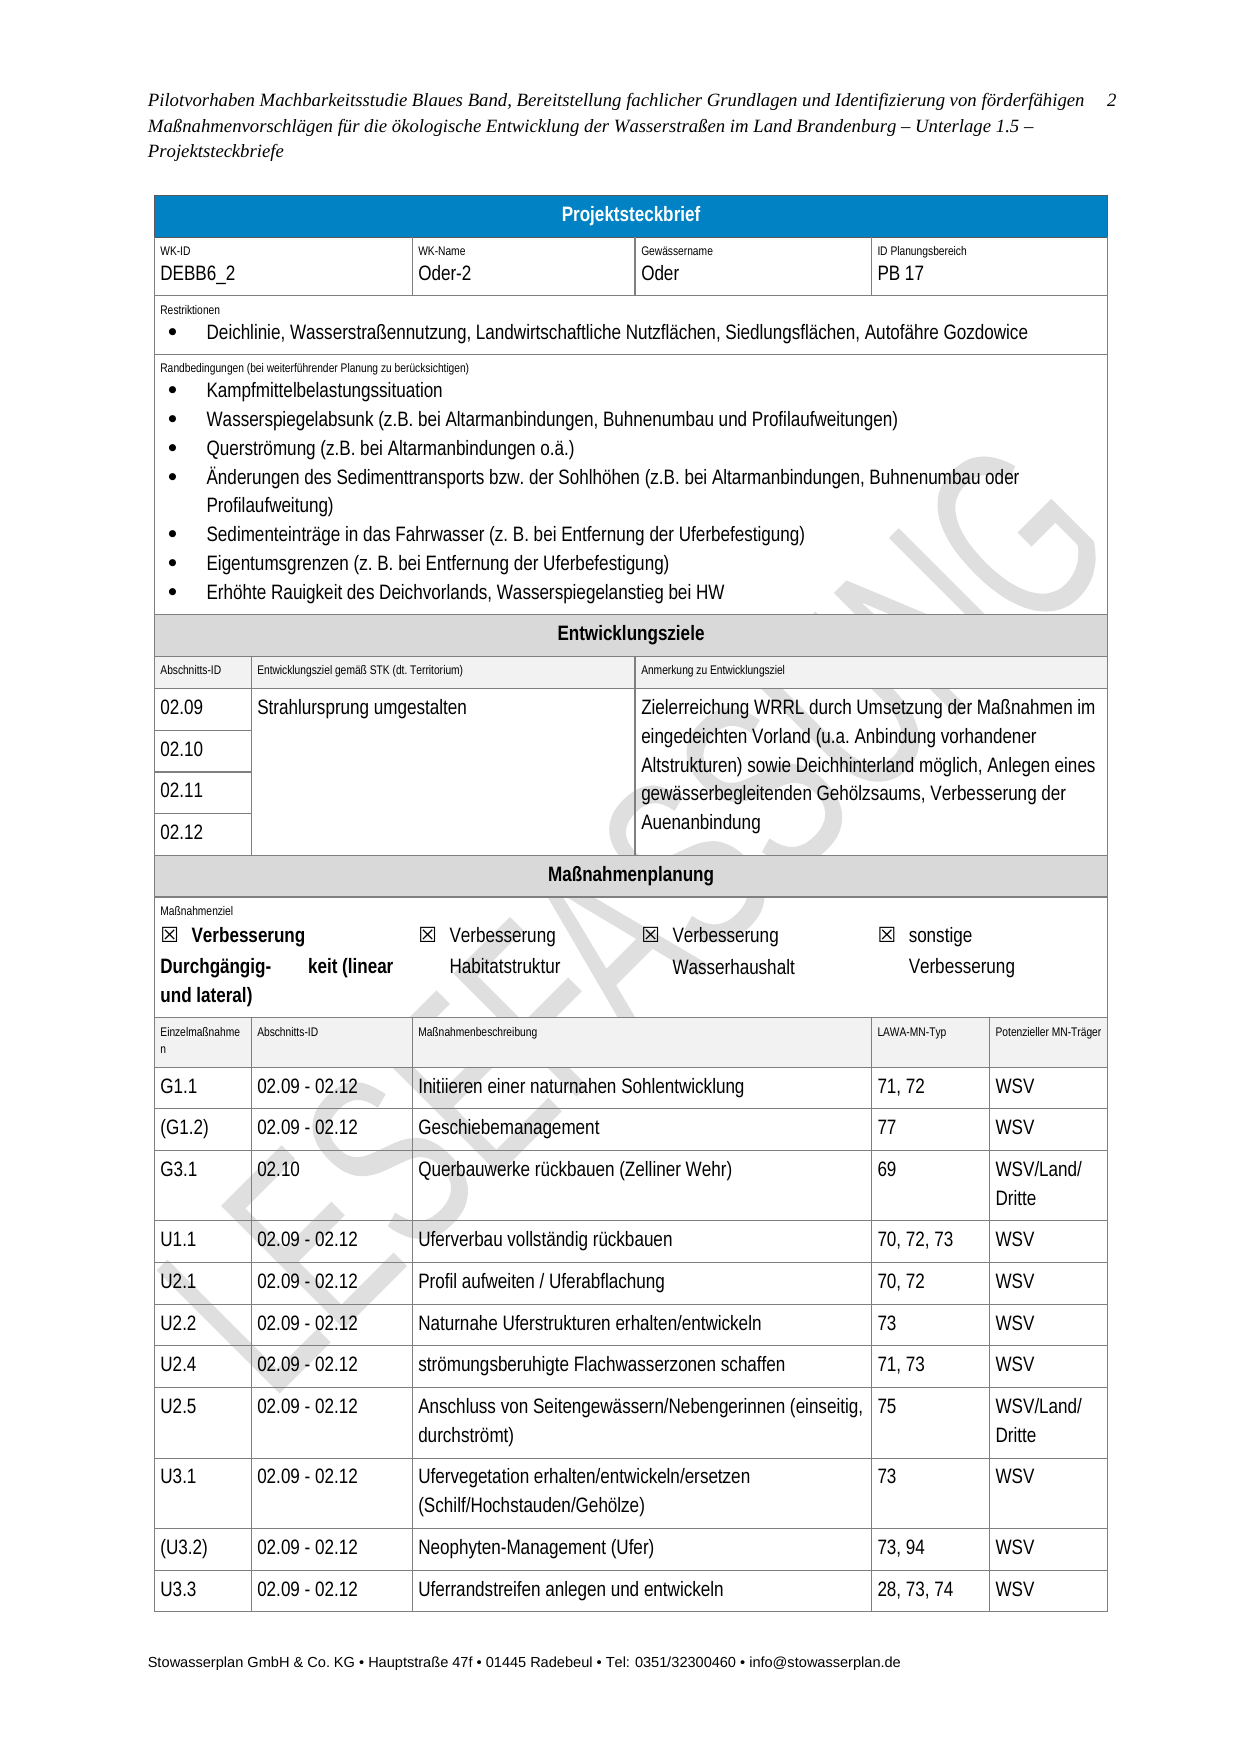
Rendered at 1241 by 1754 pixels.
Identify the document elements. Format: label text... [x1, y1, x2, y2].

table_cell Ufervegetation erhalten/entwickeln/ersetzen (Schilf/Hochstauden/Gehölze) [413, 1459, 871, 1528]
table_header Projektsteckbrief [155, 196, 1107, 237]
table_cell Uferverbau vollständig rückbauen [413, 1221, 871, 1262]
table_cell Strahlursprung umgestalten [252, 689, 634, 855]
table_cell (U3.2) [155, 1529, 251, 1569]
table_cell 69 [872, 1151, 989, 1220]
table_cell Profil aufweiten / Uferabflachung [413, 1263, 871, 1304]
table_cell WK-ID DEBB6_2 [155, 238, 412, 295]
table_cell WSV [990, 1109, 1107, 1150]
table_cell WSV [990, 1459, 1107, 1528]
table_cell Restriktionen Deichlinie, Wasserstraßennutzung, Landwirtschaftliche Nutzflächen, Siedlungsflächen, Autofähre Gozdowice [155, 296, 1107, 354]
table_cell G1.1 [155, 1068, 251, 1108]
table_cell 02.09 - 02.12 [252, 1109, 412, 1150]
table_cell Abschnitts-ID [155, 657, 251, 688]
table_cell Anmerkung zu Entwicklungsziel [636, 657, 1107, 688]
table_cell sonstige Verbesserung [871, 898, 1107, 1017]
table_cell Gewässername Oder [636, 238, 871, 295]
table_cell Initiieren einer naturnahen Sohlentwicklung [413, 1068, 871, 1108]
table_cell 02.11 [155, 773, 251, 813]
table_cell 02.10 [155, 731, 251, 771]
table_cell 75 [872, 1388, 989, 1457]
table_cell 70, 72 [872, 1263, 989, 1304]
table_cell 02.09 - 02.12 [252, 1571, 412, 1611]
table_cell LAWA-MN-Typ [872, 1018, 989, 1067]
table_cell Uferrandstreifen anlegen und entwickeln [413, 1571, 871, 1611]
table_cell Geschiebemanagement [413, 1109, 871, 1150]
table_cell U2.5 [155, 1388, 251, 1457]
table_cell Einzelmaßnahmen [155, 1018, 251, 1067]
table_cell Anschluss von Seitengewässern/Nebengerinnen (einseitig, durchströmt) [413, 1388, 871, 1457]
table_cell Verbesserung Wasserhaushalt [635, 898, 871, 1017]
table_cell Neophyten-Management (Ufer) [413, 1529, 871, 1569]
table_cell strömungsberuhigte Flachwasserzonen schaffen [413, 1346, 871, 1387]
table_cell Maßnahmenziel Verbesserung Durchgängig- keit (linear und lateral) [155, 898, 412, 1017]
table_cell 02.09 - 02.12 [252, 1263, 412, 1304]
table_cell Entwicklungsziel gemäß STK (dt. Territorium) [252, 657, 634, 688]
table_cell 02.09 - 02.12 [252, 1305, 412, 1345]
table_cell WSV [990, 1529, 1107, 1569]
table_cell U3.1 [155, 1459, 251, 1528]
table_cell U2.1 [155, 1263, 251, 1304]
table_cell Naturnahe Uferstrukturen erhalten/entwickeln [413, 1305, 871, 1345]
table_cell 77 [872, 1109, 989, 1150]
table_cell WK-Name Oder-2 [413, 238, 634, 295]
table_cell 73 [872, 1459, 989, 1528]
table_cell WSV/Land/ Dritte [990, 1151, 1107, 1220]
table_cell 70, 72, 73 [872, 1221, 989, 1262]
table_cell 71, 73 [872, 1346, 989, 1387]
table_cell WSV [990, 1346, 1107, 1387]
table_cell 02.12 [155, 814, 251, 855]
table_cell G3.1 [155, 1151, 251, 1220]
table_cell 02.09 [155, 689, 251, 730]
table_cell Querbauwerke rückbauen (Zelliner Wehr) [413, 1151, 871, 1220]
table_cell 02.09 - 02.12 [252, 1459, 412, 1528]
table_cell U1.1 [155, 1221, 251, 1262]
table_cell WSV [990, 1068, 1107, 1108]
table_cell WSV [990, 1221, 1107, 1262]
table_cell Verbesserung Habitatstruktur [412, 898, 635, 1017]
table_cell 73 [872, 1305, 989, 1345]
table_cell 02.09 - 02.12 [252, 1388, 412, 1457]
table_cell Maßnahmenplanung [155, 856, 1107, 896]
table_cell 02.09 - 02.12 [252, 1346, 412, 1387]
table_cell 02.10 [252, 1151, 412, 1220]
table_cell WSV [990, 1305, 1107, 1345]
table_cell ID Planungsbereich PB 17 [872, 238, 1107, 295]
table_cell U2.4 [155, 1346, 251, 1387]
table_cell 02.09 - 02.12 [252, 1221, 412, 1262]
table_cell 28, 73, 74 [872, 1571, 989, 1611]
table_cell Randbedingungen (bei weiterführender Planung zu berücksichtigen) Kampfmittelbelastungssituation Wasserspiegelabsunk (z.B. bei Altarmanbindungen, Buhnenumbau und Profilaufweitungen) Querströmung (z.B. bei Altarmanbindungen o.ä.) Änderungen des Sedimenttransports bzw. der Sohlhöhen (z.B. bei Altarmanbindungen, Buhnenumbau oder Profilaufweitung) Sedimenteinträge in das Fahrwasser (z. B. bei Entfernung der Uferbefestigung) Eigentumsgrenzen (z. B. bei Entfernung der Uferbefestigung) Erhöhte Rauigkeit des Deichvorlands, Wasserspiegelanstieg bei HW [155, 355, 1107, 614]
table_cell WSV [990, 1571, 1107, 1611]
table_cell U2.2 [155, 1305, 251, 1345]
table_cell 73, 94 [872, 1529, 989, 1569]
table_cell Abschnitts-ID [252, 1018, 412, 1067]
table_cell Entwicklungsziele [155, 615, 1107, 656]
table_cell Potenzieller MN-Träger [990, 1018, 1107, 1067]
table_cell WSV/Land/ Dritte [990, 1388, 1107, 1457]
table_cell U3.3 [155, 1571, 251, 1611]
table_cell (G1.2) [155, 1109, 251, 1150]
table_cell 02.09 - 02.12 [252, 1068, 412, 1108]
table_cell Maßnahmenbeschreibung [413, 1018, 871, 1067]
table_cell 02.09 - 02.12 [252, 1529, 412, 1569]
table_cell WSV [990, 1263, 1107, 1304]
table_cell Zielerreichung WRRL durch Umsetzung der Maßnahmen im eingedeichten Vorland (u.a. Anbindung vorhandener Altstrukturen) sowie Deichhinterland möglich, Anlegen eines gewässerbegleitenden Gehölzsaums, Verbesserung der Auenanbindung [636, 689, 1107, 855]
table_cell 71, 72 [872, 1068, 989, 1108]
